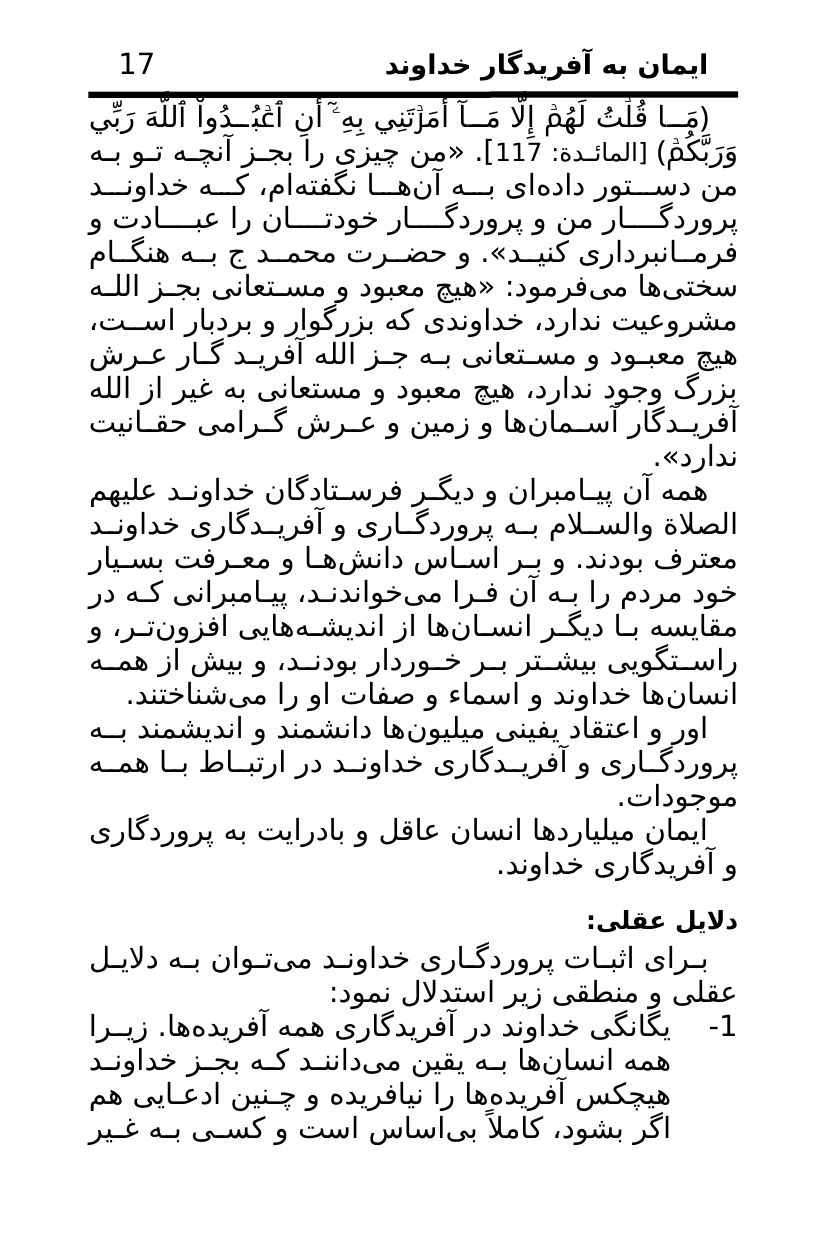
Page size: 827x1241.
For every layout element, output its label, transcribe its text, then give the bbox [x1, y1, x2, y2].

text همه آن پیامبران و دیگر فرستادگان خداوند علیهم الصلاة والسلام به پروردگاری و آفریدگاری خداوند معترف بودند. و بر اساس دانش‌ها و معرفت بسیار خود مردم را به آن فرا می‌خواندند، پیامبرانی که در مقایسه با دیگر انسان‌ها از اندیشه‌هایی افزون‌تر، و راستگویی بیشتر بر خوردار بودند، و بیش از همه انسان‌ها خداوند و اسماء و صفات او را می‌شناختند. [89, 473, 738, 711]
text ﴿مَا قُلۡتُ لَهُمۡ إِلَّا مَآ أَمَرۡتَنِي بِهِۦٓ أَنِ ٱعۡبُدُواْ ٱللَّهَ رَبِّي وَرَبَّكُمۡ﴾ [المائدة: 117]. «من چیزی را بجز آنچه تو به من دستور داده‌ای به آن‌ها نگفته‌ام، که خداوند پروردگار من و پروردگار خودتان را عبادت و فرمانبرداری کنید». و حضرت محمد ج به هنگام سختی‌ها می‌فرمود: «هیچ معبود و مستعانی بجز الله مشروعیت ندارد، خداوندی که بزرگوار و بردبار است، هیچ معبود و مستعانی به جز الله آفرید گار عرش بزرگ وجود ندارد، هیچ معبود و مستعانی به غیر از الله آفریدگار آسمان‌ها و زمین و عرش گرامی حقانیت ندارد». [89, 100, 738, 473]
text برای اثبات پروردگاری خداوند می‌توان به دلایل عقلی و منطقی زیر استدلال نمود: [89, 941, 738, 1009]
text اور و اعتقاد یفینی میلیون‌ها دانشمند و اندیشمند به پروردگاری و آفریدگاری خداوند در ارتباط با همه موجودات. [89, 711, 738, 813]
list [89, 1009, 708, 1145]
text ایمان میلیاردها انسان عاقل و بادرایت به پروردگاری و آفریدگاری خداوند. [89, 813, 738, 881]
text دلایل عقلی: [89, 906, 738, 935]
